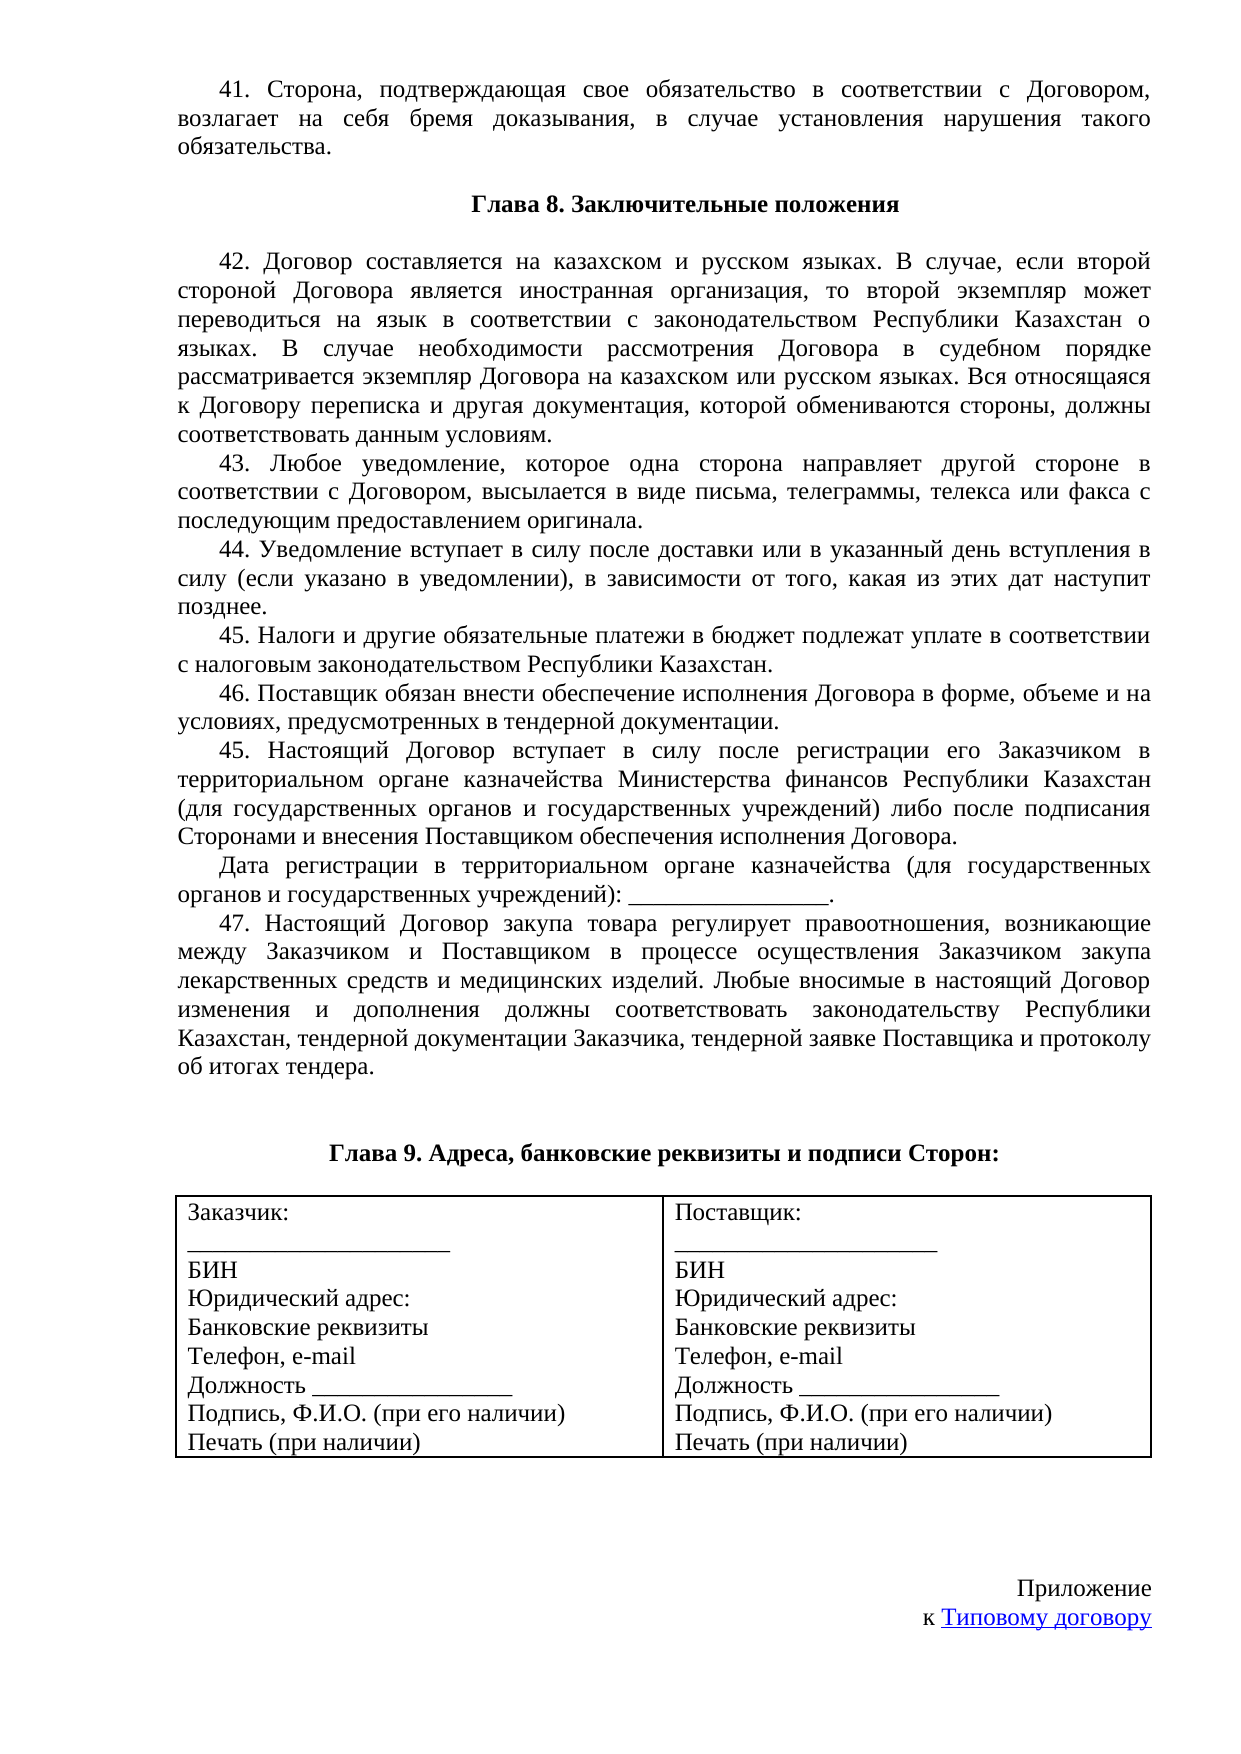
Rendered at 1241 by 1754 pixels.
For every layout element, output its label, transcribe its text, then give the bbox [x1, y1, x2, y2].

table_header Заказчик: _____________________ БИН Юридический адрес: Банковские реквизиты Телефон, e-mail Должность ________________ Подпись, Ф.И.О. (при его наличии) Печать (при наличии) [177, 1197, 662, 1456]
text Глава 9. Адреса, банковские реквизиты и подписи Сторон: [177, 1138, 1152, 1166]
text 45. Настоящий Договор вступает в силу после регистрации его Заказчиком в территориальном органе казначейства Министерства финансов Республики Казахстан (для государственных органов и государственных учреждений) либо после подписания Сторонами и внесения Поставщиком обеспечения исполнения Договора. [177, 735, 1152, 850]
table_header Поставщик: _____________________ БИН Юридический адрес: Банковские реквизиты Телефон, e-mail Должность ________________ Подпись, Ф.И.О. (при его наличии) Печать (при наличии) [664, 1197, 1150, 1456]
text Приложение [177, 1573, 1152, 1602]
text Дата регистрации в территориальном органе казначейства (для государственных органов и государственных учреждений): ________________. [177, 850, 1152, 908]
text 43. Любое уведомление, которое одна сторона направляет другой стороне в соответствии с Договором, высылается в виде письма, телеграммы, телекса или факса с последующим предоставлением оригинала. [177, 448, 1152, 534]
text 46. Поставщик обязан внести обеспечение исполнения Договора в форме, объеме и на условиях, предусмотренных в тендерной документации. [177, 678, 1152, 735]
text 42. Договор составляется на казахском и русском языках. В случае, если второй стороной Договора является иностранная организация, то второй экземпляр может переводиться на язык в соответствии с законодательством Республики Казахстан о языках. В случае необходимости рассмотрения Договора в судебном порядке рассматривается экземпляр Договора на казахском или русском языках. Вся относящаяся к Договору переписка и другая документация, которой обмениваются стороны, должны соответствовать данным условиям. [177, 246, 1152, 448]
text 44. Уведомление вступает в силу после доставки или в указанный день вступления в силу (если указано в уведомлении), в зависимости от того, какая из этих дат наступит позднее. [177, 534, 1152, 620]
text 45. Налоги и другие обязательные платежи в бюджет подлежат уплате в соответствии с налоговым законодательством Республики Казахстан. [177, 620, 1152, 678]
text к Типовому договору [177, 1602, 1152, 1631]
text Глава 8. Заключительные положения [177, 189, 1152, 218]
text 47. Настоящий Договор закупа товара регулирует правоотношения, возникающие между Заказчиком и Поставщиком в процессе осуществления Заказчиком закупа лекарственных средств и медицинских изделий. Любые вносимые в настоящий Договор изменения и дополнения должны соответствовать законодательству Республики Казахстан, тендерной документации Заказчика, тендерной заявке Поставщика и протоколу об итогах тендера. [177, 908, 1152, 1080]
text 41. Сторона, подтверждающая свое обязательство в соответствии с Договором, возлагает на себя бремя доказывания, в случае установления нарушения такого обязательства. [177, 74, 1152, 160]
